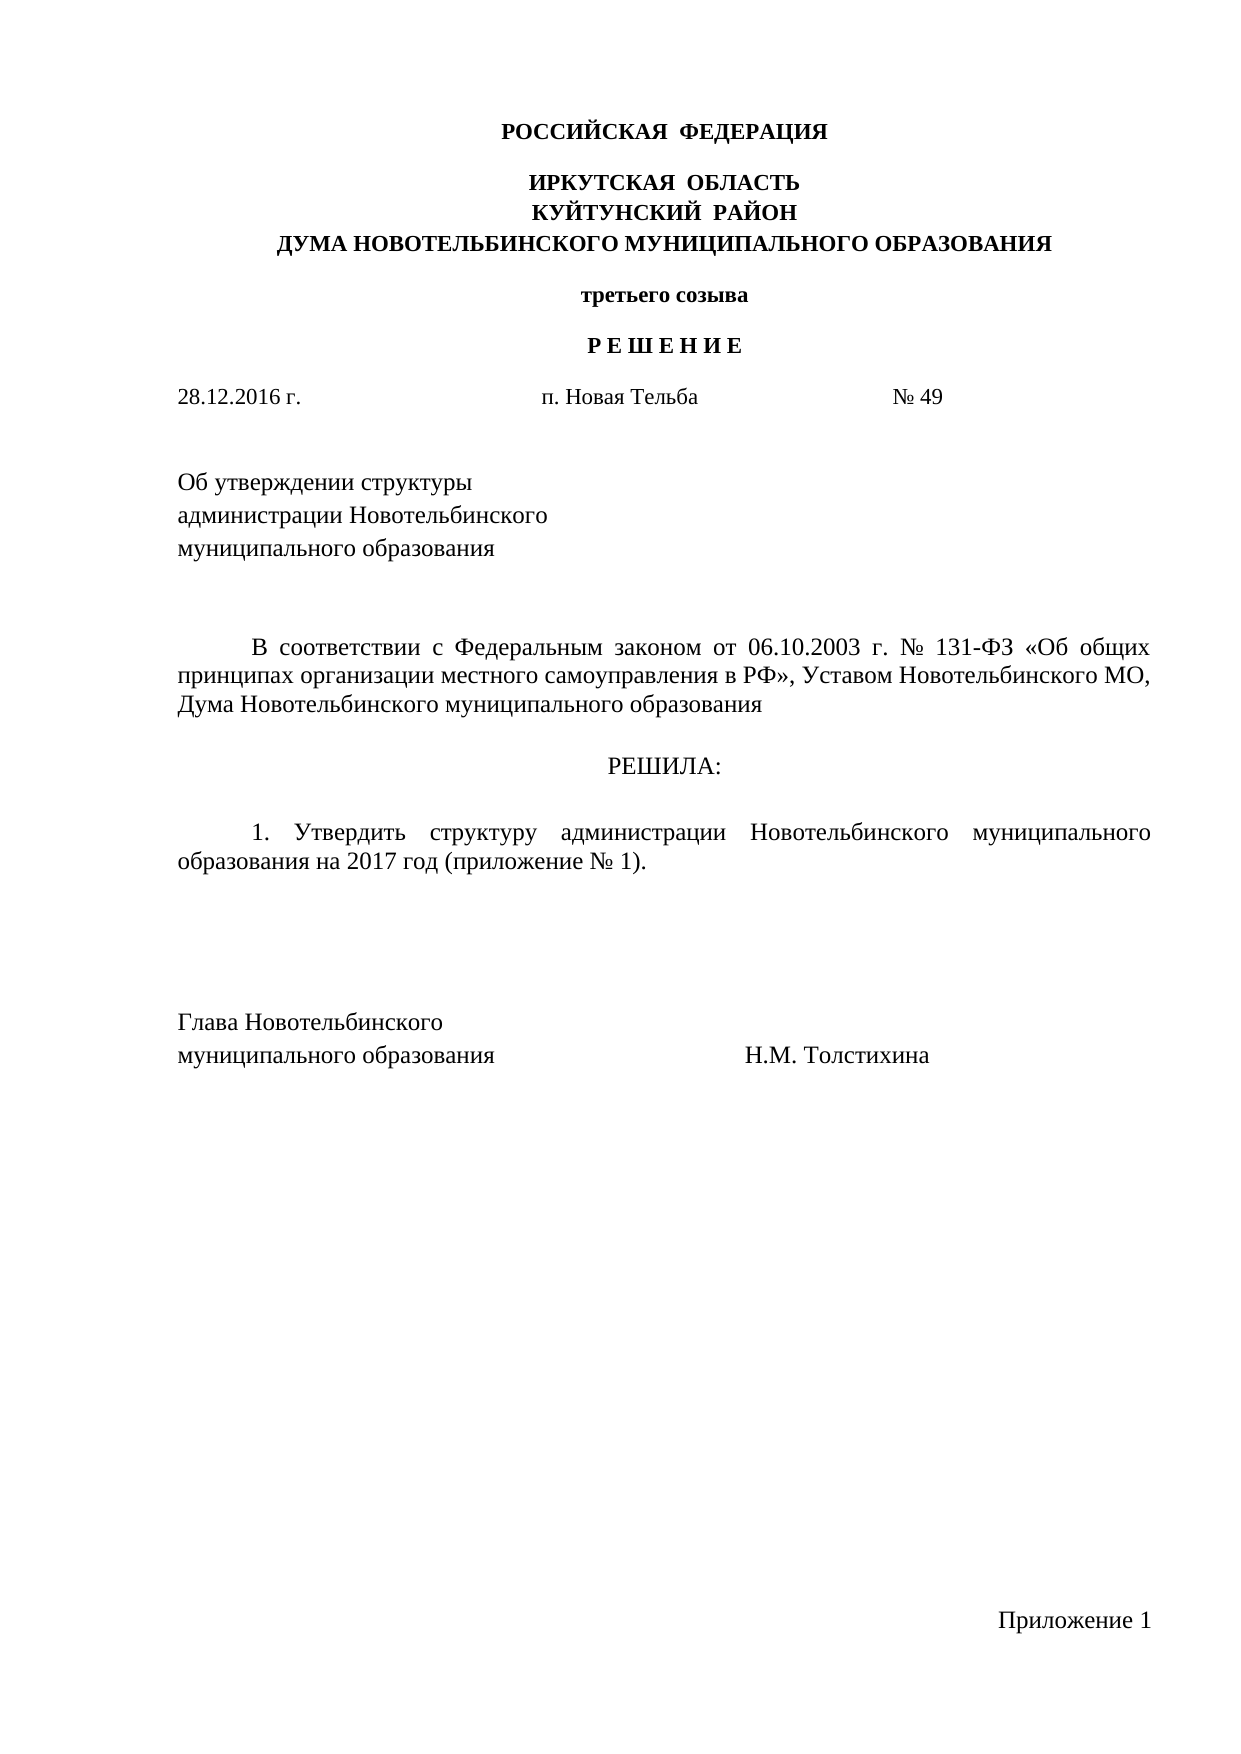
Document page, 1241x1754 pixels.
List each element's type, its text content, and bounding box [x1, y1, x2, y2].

text В соответствии с Федеральным законом от 06.10.2003 г. № 131-ФЗ «Об общих принципах организации местного самоуправления в РФ», Уставом Новотельбинского МО, Дума Новотельбинского муниципального образования [177, 632, 1152, 718]
text Об утверждении структуры [177, 467, 1152, 496]
text РЕШИЛА: [177, 751, 1152, 780]
text 1. Утвердить структуру администрации Новотельбинского муниципального образования на 2017 год (приложение № 1). [177, 817, 1152, 875]
text Р Е Ш Е Н И Е [177, 332, 1152, 358]
text Приложение 1 [177, 1605, 1152, 1633]
text третьего созыва [177, 281, 1152, 307]
text муниципального образования Н.М. Толстихина [177, 1040, 1152, 1068]
text ИРКУТСКАЯ ОБЛАСТЬ КУЙТУНСКИЙ РАЙОН ДУМА НОВОТЕЛЬБИНСКОГО МУНИЦИПАЛЬНОГО ОБРАЗОВАНИЯ [177, 169, 1152, 256]
text Глава Новотельбинского [177, 1007, 1152, 1036]
text муниципального образования [177, 533, 1152, 562]
text администрации Новотельбинского [177, 500, 1152, 528]
text РОССИЙСКАЯ ФЕДЕРАЦИЯ [177, 118, 1152, 144]
text 28.12.2016 г. п. Новая Тельба № 49 [177, 383, 1152, 409]
